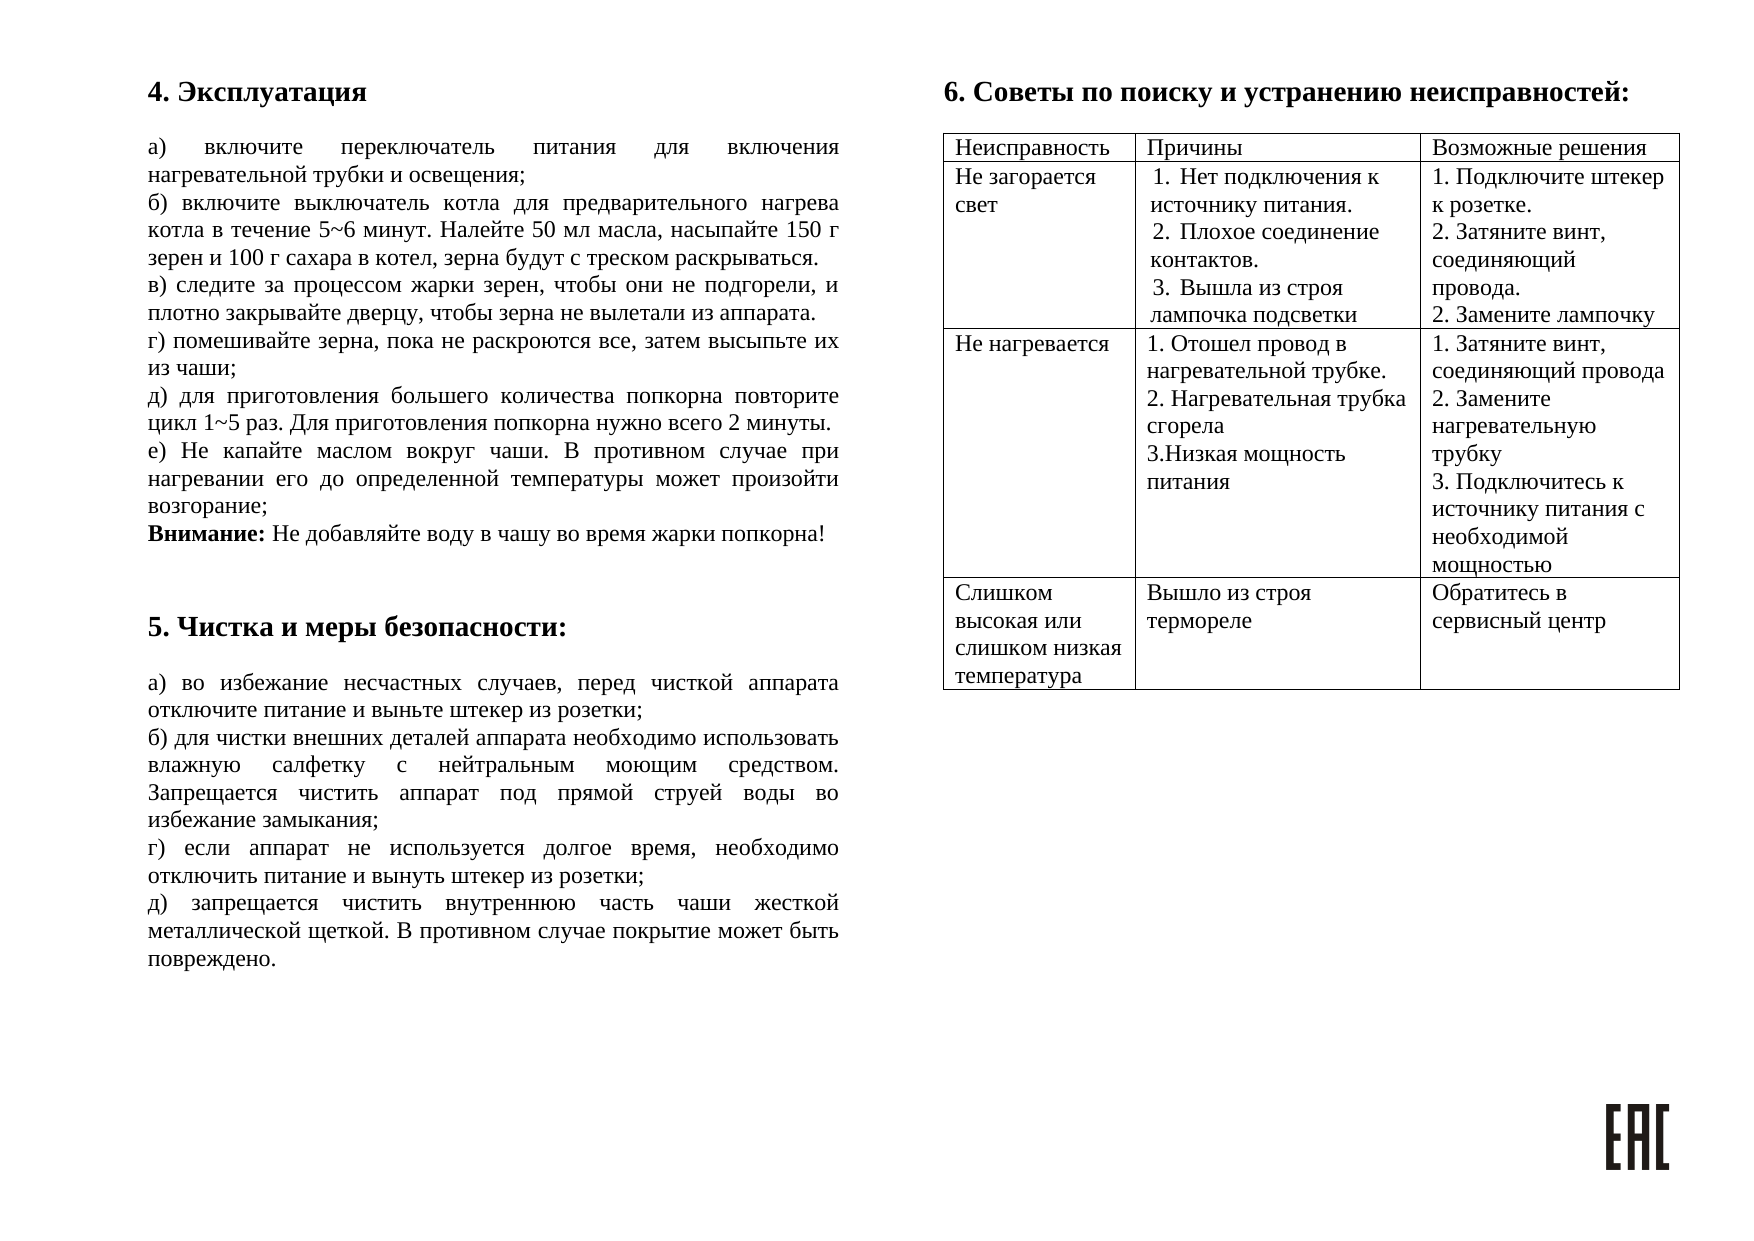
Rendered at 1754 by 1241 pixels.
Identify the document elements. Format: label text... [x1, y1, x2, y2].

text г) помешивайте зерна, пока не раскроются все, затем высыпьте их из чаши; [148, 326, 840, 381]
text б) для чистки внешних деталей аппарата необходимо использовать влажную салфетку с нейтральным моющим средством. Запрещается чистить аппарат под прямой струей воды во избежание замыкания; [148, 723, 840, 833]
table_cell 1. Затяните винт, соединяющий провода 2. Замените нагревательную трубку 3. Подключитесь к источнику питания с необходимой мощностью [1421, 329, 1679, 577]
table_header Возможные решения [1421, 134, 1679, 161]
table_cell 1. Подключите штекер к розетке. 2. Затяните винт, соединяющий провода. 2. Замените лампочку [1421, 162, 1679, 328]
text г) если аппарат не используется долгое время, необходимо отключить питание и вынуть штекер из розетки; [148, 833, 840, 888]
table_header Неисправность [944, 134, 1135, 161]
table_cell Вышло из строя термореле [1136, 578, 1420, 689]
text в) следите за процессом жарки зерен, чтобы они не подгорели, и плотно закрывайте дверцу, чтобы зерна не вылетали из аппарата. [148, 270, 840, 326]
text 4. Эксплуатация [148, 74, 840, 107]
table_header Причины [1136, 134, 1420, 161]
text б) включите выключатель котла для предварительного нагрева котла в течение 5~6 минут. Налейте 50 мл масла, насыпайте 150 г зерен и 100 г сахара в котел, зерна будут с треском раскрываться. [148, 188, 840, 270]
text Внимание: Не добавляйте воду в чашу во время жарки попкорна! [148, 519, 840, 546]
text а) включите переключатель питания для включения нагревательной трубки и освещения; [148, 132, 840, 188]
table_cell Обратитесь в сервисный центр [1421, 578, 1679, 689]
text д) для приготовления большего количества попкорна повторите цикл 1~5 раз. Для приготовления попкорна нужно всего 2 минуты. [148, 381, 840, 436]
text а) во избежание несчастных случаев, перед чисткой аппарата отключите питание и выньте штекер из розетки; [148, 667, 840, 723]
text д) запрещается чистить внутреннюю часть чаши жесткой металлической щеткой. В противном случае покрытие может быть повреждено. [148, 888, 840, 971]
table_cell Слишком высокая или слишком низкая температура [944, 578, 1135, 689]
picture [1606, 1104, 1670, 1170]
text 5. Чистка и меры безопасности: [148, 609, 840, 642]
table_cell 1. Отошел провод в нагревательной трубке. 2. Нагревательная трубка сгорела 3.Низкая мощность питания [1136, 329, 1420, 577]
table_cell Нет подключения к источнику питания. Плохое соединение контактов. Вышла из строя лампочка подсветки [1136, 162, 1420, 328]
table_cell Не нагревается [944, 329, 1135, 577]
text 6. Советы по поиску и устранению неисправностей: [943, 74, 1636, 107]
table_cell Не загорается свет [944, 162, 1135, 328]
text е) Не капайте маслом вокруг чаши. В противном случае при нагревании его до определенной температуры может произойти возгорание; [148, 436, 840, 519]
